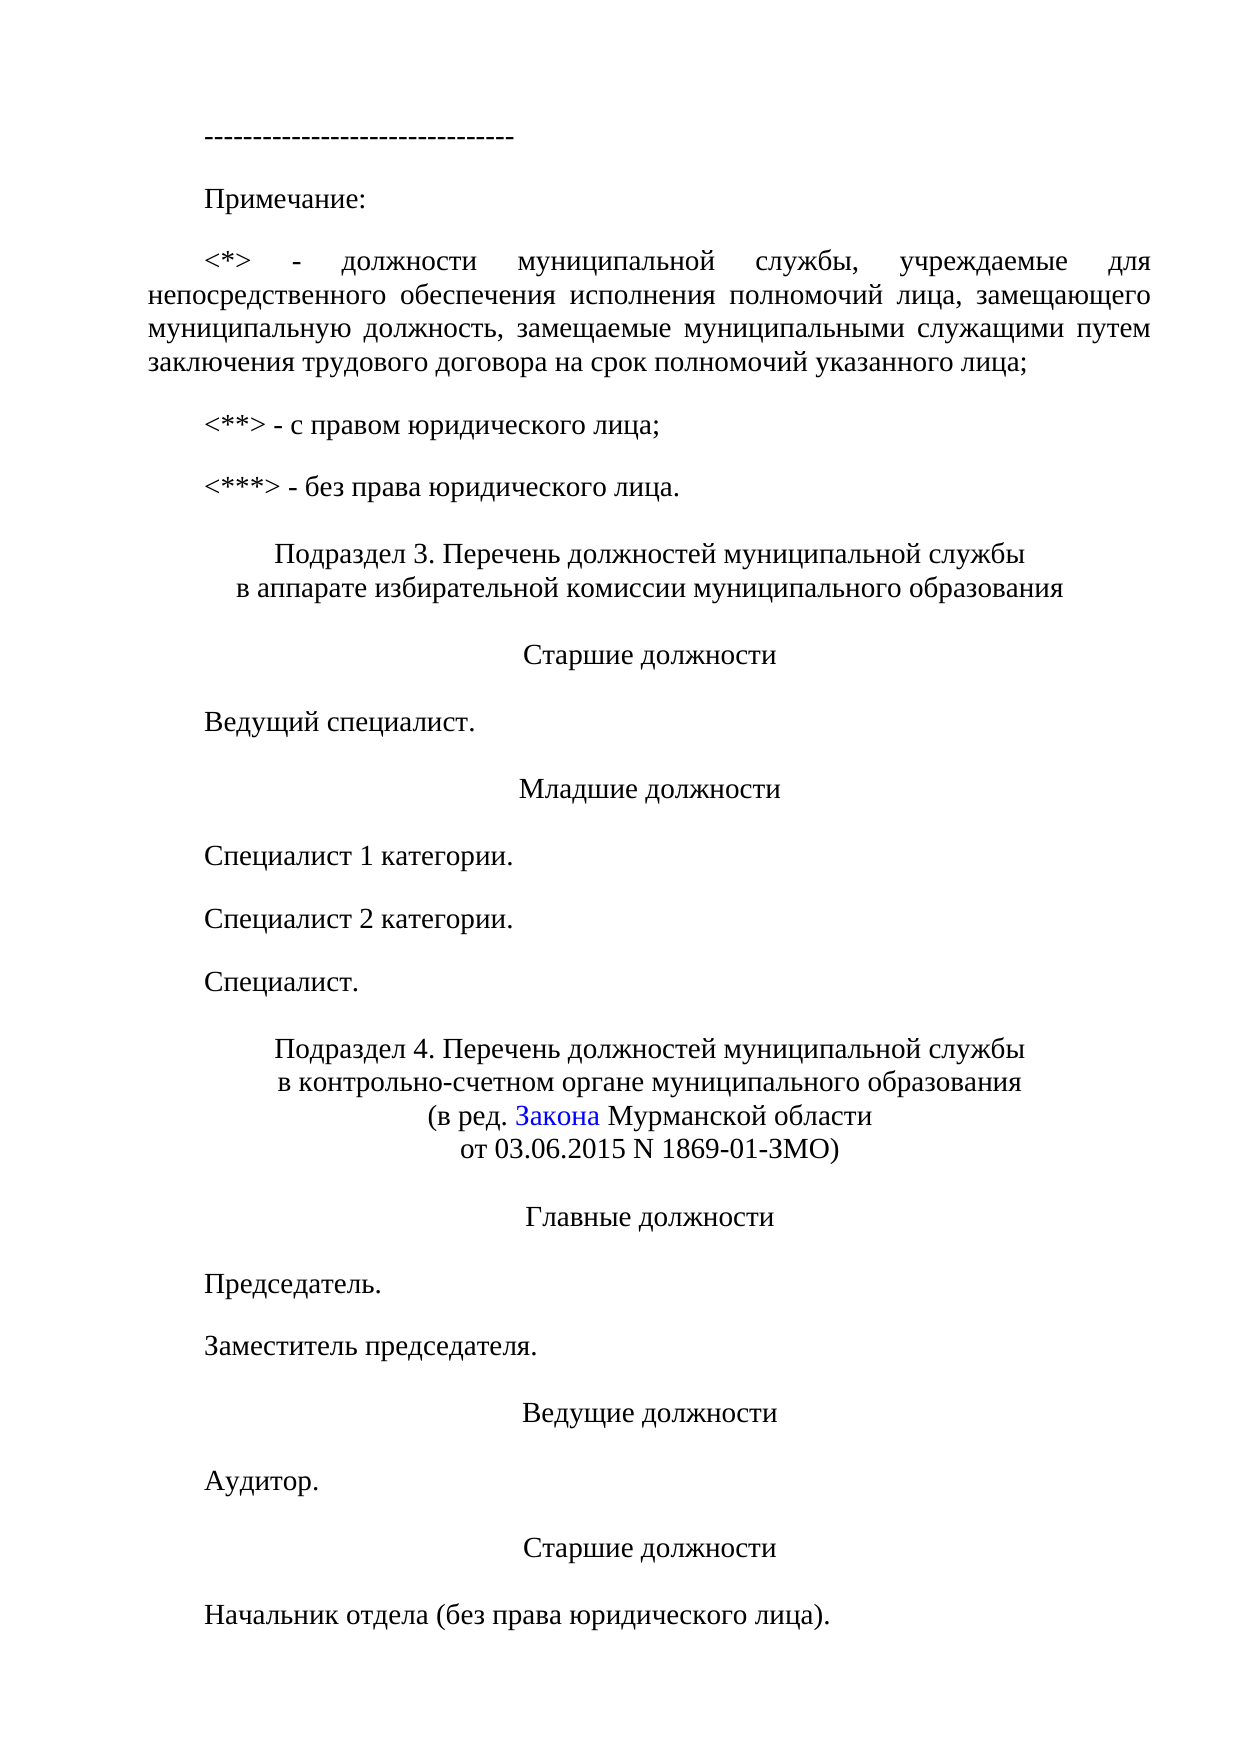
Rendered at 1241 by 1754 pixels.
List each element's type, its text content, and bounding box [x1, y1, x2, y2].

text от 03.06.2015 N 1869-01-ЗМО) [148, 1132, 1152, 1165]
text Начальник отдела (без права юридического лица). [148, 1597, 1152, 1630]
text Примечание: [148, 181, 1152, 214]
text Старшие должности [148, 637, 1152, 671]
text -------------------------------- [148, 118, 1152, 152]
text в контрольно-счетном органе муниципального образования [148, 1064, 1152, 1098]
text Ведущий специалист. [148, 704, 1152, 738]
text Старшие должности [148, 1530, 1152, 1563]
text <*> - должности муниципальной службы, учреждаемые для непосредственного обеспечения исполнения полномочий лица, замещающего муниципальную должность, замещаемые муниципальными служащими путем заключения трудового договора на срок полномочий указанного лица; [148, 243, 1152, 378]
text <***> - без права юридического лица. [148, 469, 1152, 503]
text Председатель. [148, 1266, 1152, 1299]
text Подраздел 3. Перечень должностей муниципальной службы [148, 537, 1152, 570]
text Специалист 2 категории. [148, 901, 1152, 935]
text Подраздел 4. Перечень должностей муниципальной службы [148, 1031, 1152, 1064]
text Младшие должности [148, 771, 1152, 805]
text (в ред. Закона Мурманской области [148, 1098, 1152, 1132]
text в аппарате избирательной комиссии муниципального образования [148, 570, 1152, 604]
text Аудитор. [148, 1463, 1152, 1496]
text Ведущие должности [148, 1396, 1152, 1429]
text Главные должности [148, 1199, 1152, 1232]
text <**> - с правом юридического лица; [148, 407, 1152, 440]
text Специалист 1 категории. [148, 838, 1152, 872]
text Заместитель председателя. [148, 1328, 1152, 1362]
text Специалист. [148, 964, 1152, 997]
